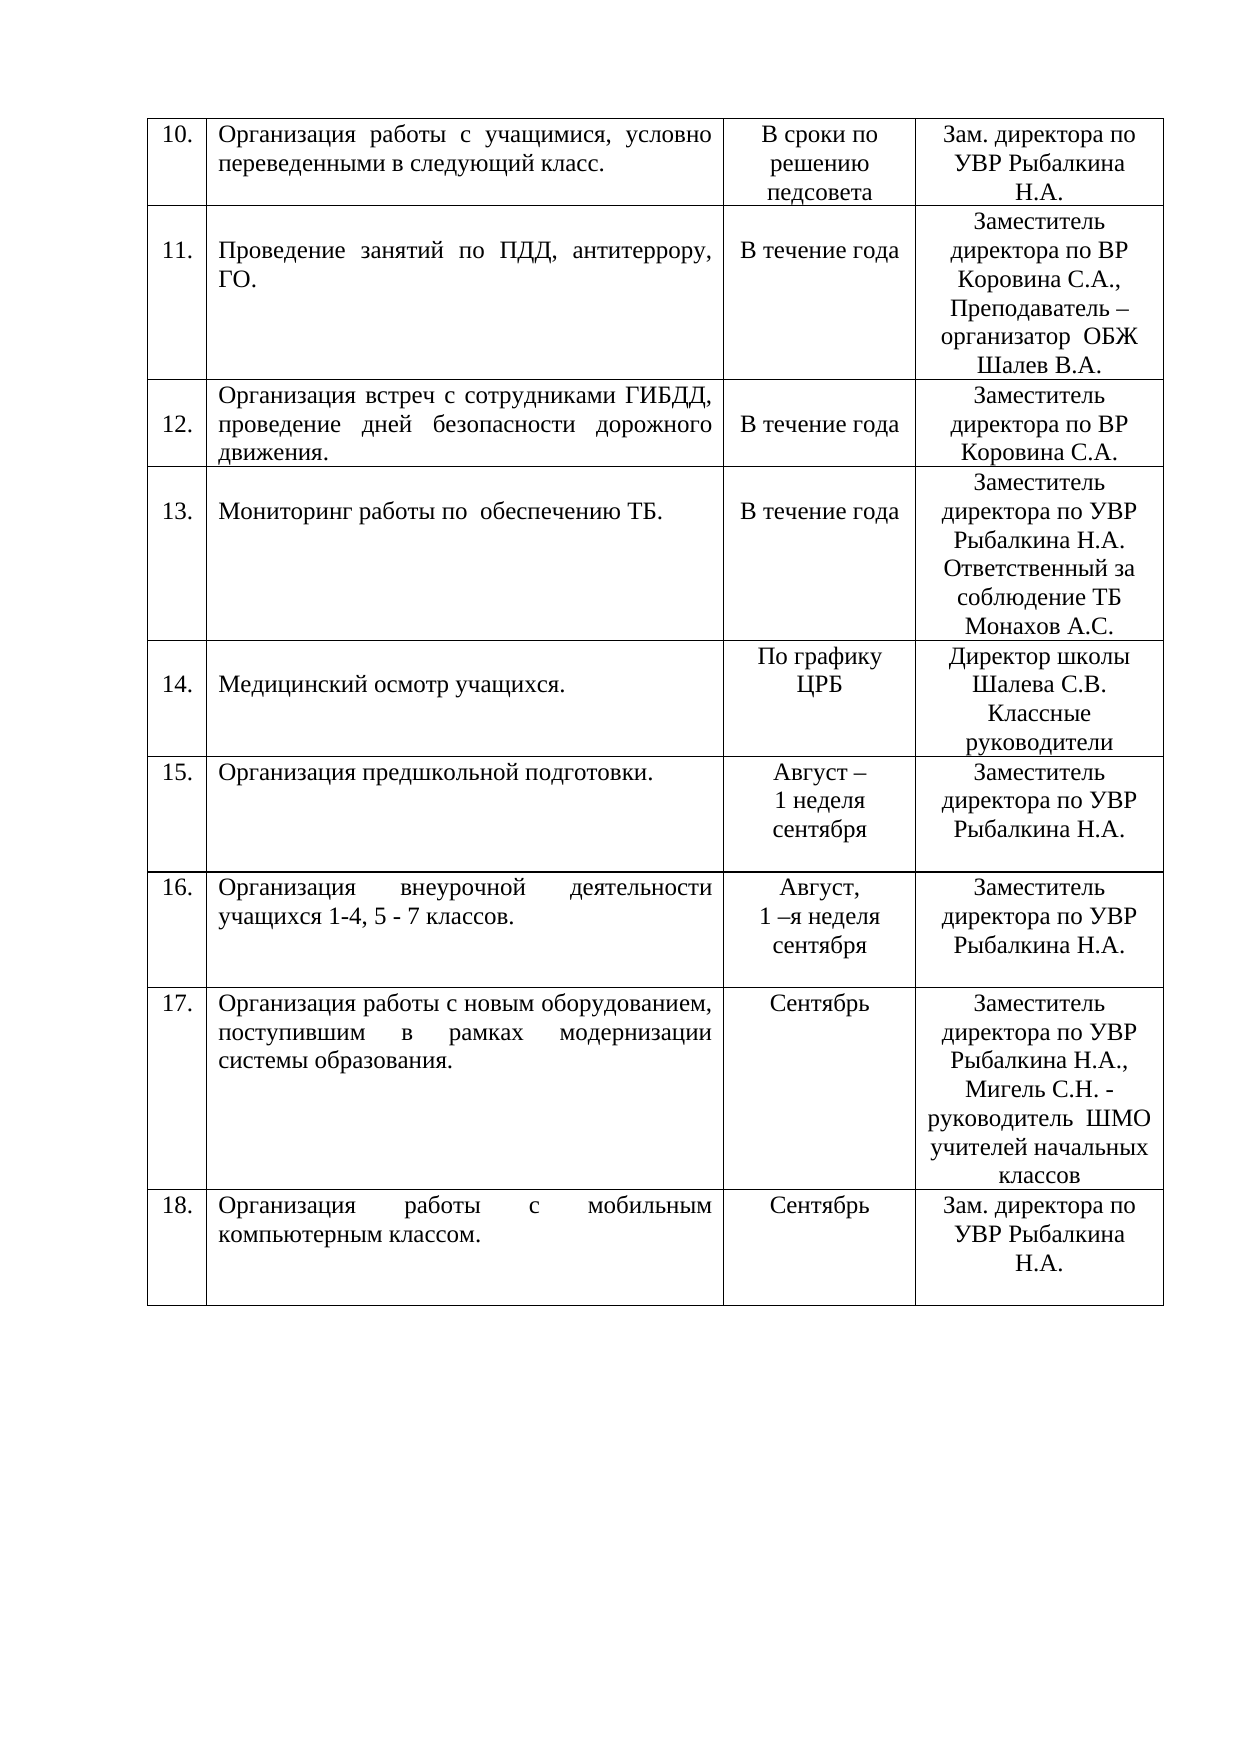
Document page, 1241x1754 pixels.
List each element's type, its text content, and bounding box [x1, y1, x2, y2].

table_cell В сроки по решению педсовета [724, 119, 915, 205]
table_cell 17. [148, 988, 206, 1189]
table_cell Август, 1 –я неделя сентября [724, 873, 915, 987]
table_cell Организация работы с мобильным компьютерным классом. [207, 1190, 723, 1305]
table_cell Заместитель директора по УВР Рыбалкина Н.А. [916, 757, 1163, 871]
table_cell Заместитель директора по УВР Рыбалкина Н.А. Ответственный за соблюдение ТБ Монахов А.С. [916, 467, 1163, 640]
table_cell Организация работы с новым оборудованием, поступившим в рамках модернизации системы образования. [207, 988, 723, 1189]
table_cell Август – 1 неделя сентября [724, 757, 915, 871]
table_cell 15. [148, 757, 206, 871]
table_cell 16. [148, 873, 206, 987]
table_cell Заместитель директора по УВР Рыбалкина Н.А., Мигель С.Н. - руководитель ШМО учителей начальных классов [916, 988, 1163, 1189]
table_cell Сентябрь [724, 988, 915, 1189]
table_cell Заместитель директора по ВР Коровина С.А., Преподаватель – организатор ОБЖ Шалев В.А. [916, 206, 1163, 379]
table_cell Организация встреч с сотрудниками ГИБДД, проведение дней безопасности дорожного движения. [207, 380, 723, 466]
table_cell 14. [148, 641, 206, 756]
table_cell 13. [148, 467, 206, 640]
table_cell Заместитель директора по УВР Рыбалкина Н.А. [916, 873, 1163, 987]
table_cell 18. [148, 1190, 206, 1305]
table_cell Организация работы с учащимися, условно переведенными в следующий класс. [207, 119, 723, 205]
table_cell Сентябрь [724, 1190, 915, 1305]
table_cell Зам. директора по УВР Рыбалкина Н.А. [916, 1190, 1163, 1305]
table_cell Директор школы Шалева С.В. Классные руководители [916, 641, 1163, 756]
table_cell 11. [148, 206, 206, 379]
table_cell Организация внеурочной деятельности учащихся 1-4, 5 - 7 классов. [207, 873, 723, 987]
table_cell В течение года [724, 380, 915, 466]
table_cell Проведение занятий по ПДД, антитеррору, ГО. [207, 206, 723, 379]
table_cell 10. [148, 119, 206, 205]
table_cell Зам. директора по УВР Рыбалкина Н.А. [916, 119, 1163, 205]
table_cell Заместитель директора по ВР Коровина С.А. [916, 380, 1163, 466]
table_cell Организация предшкольной подготовки. [207, 757, 723, 871]
table_cell По графику ЦРБ [724, 641, 915, 756]
table_cell В течение года [724, 206, 915, 379]
table_cell 12. [148, 380, 206, 466]
table_cell В течение года [724, 467, 915, 640]
table_cell Мониторинг работы по обеспечению ТБ. [207, 467, 723, 640]
table_cell Медицинский осмотр учащихся. [207, 641, 723, 756]
